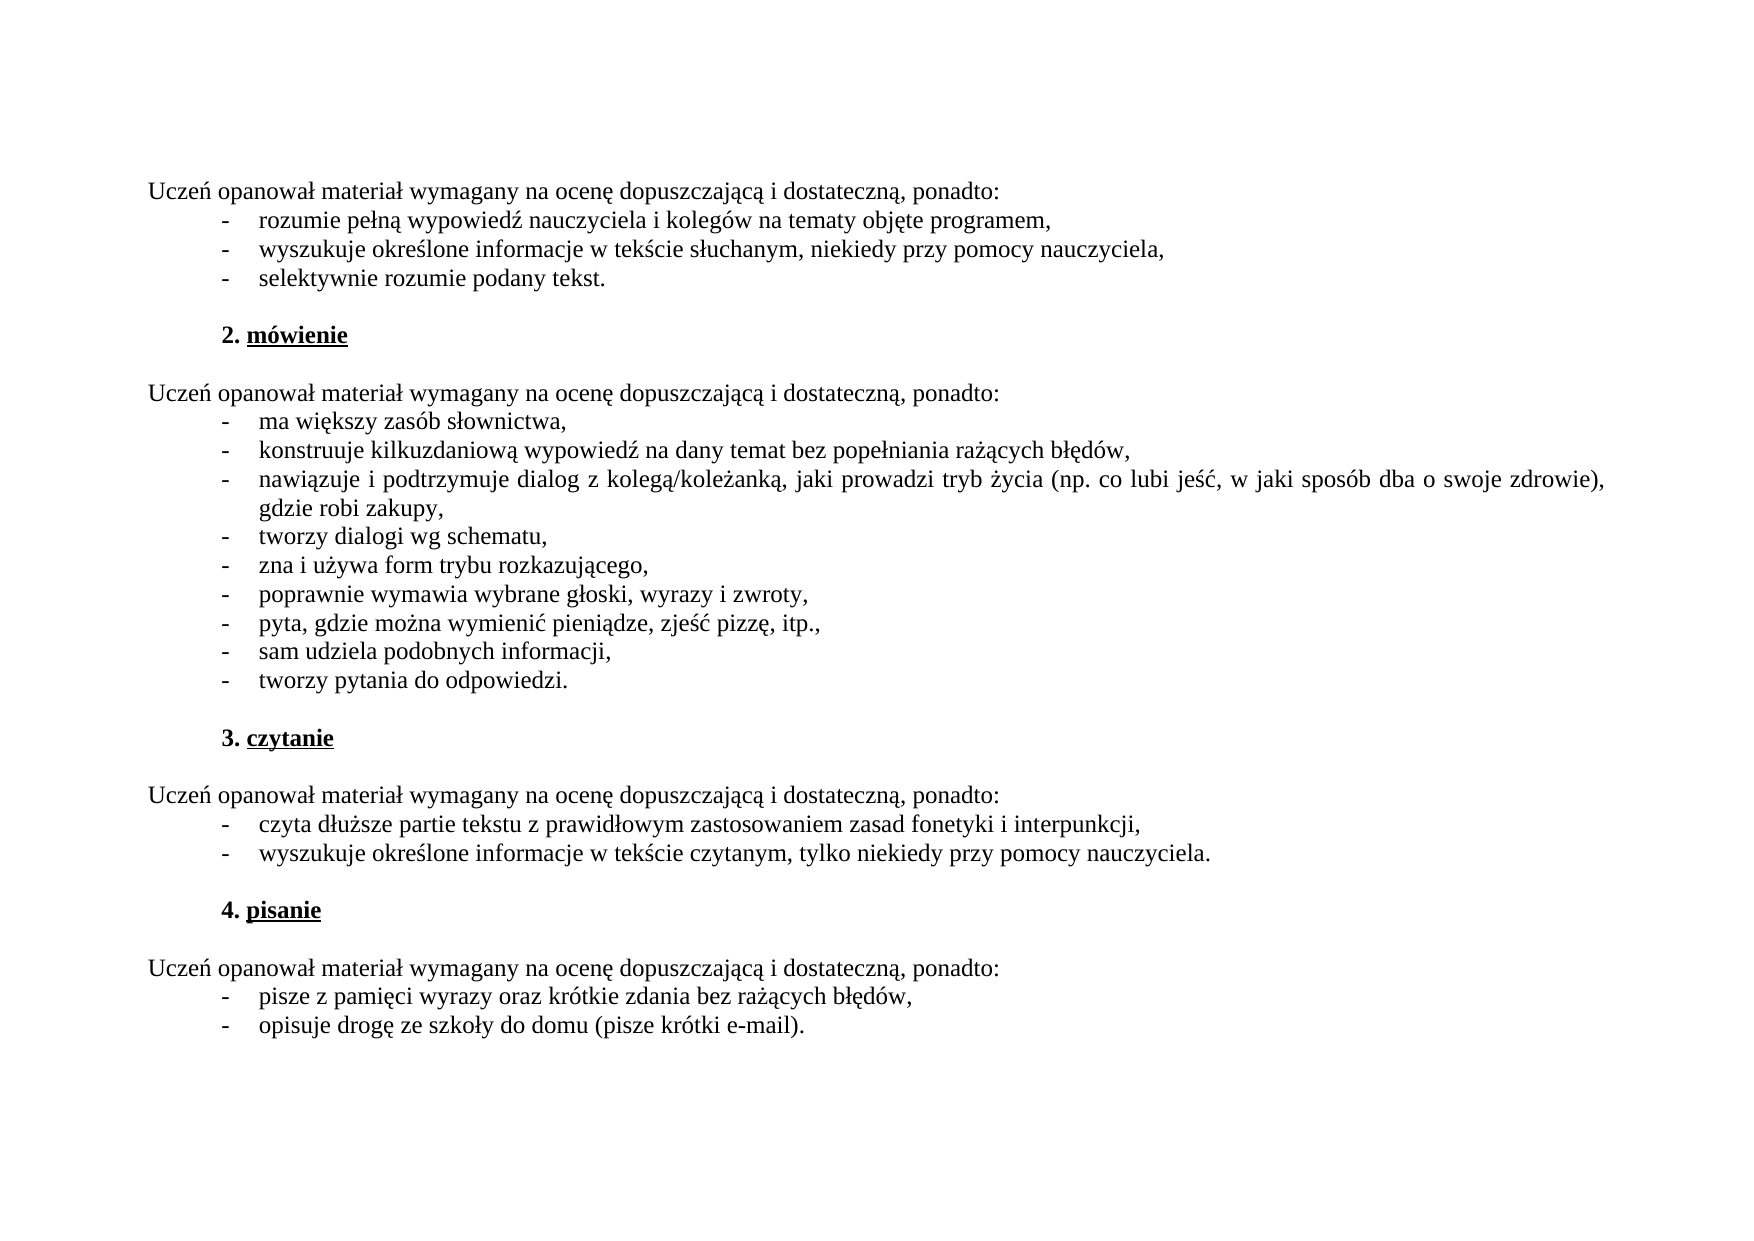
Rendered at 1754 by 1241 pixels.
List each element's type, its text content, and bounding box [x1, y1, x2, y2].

list czyta dłuższe partie tekstu z prawidłowym zastosowaniem zasad fonetyki i interpunkcji, [221, 809, 1606, 838]
text Uczeń opanował materiał wymagany na ocenę dopuszczającą i dostateczną, ponadto: [148, 953, 1606, 981]
text Uczeń opanował materiał wymagany na ocenę dopuszczającą i dostateczną, ponadto: [148, 176, 1606, 205]
text Uczeń opanował materiał wymagany na ocenę dopuszczającą i dostateczną, ponadto: [148, 378, 1606, 406]
list sam udziela podobnych informacji, [221, 636, 1606, 665]
text Uczeń opanował materiał wymagany na ocenę dopuszczającą i dostateczną, ponadto: [148, 780, 1606, 809]
list konstruuje kilkuzdaniową wypowiedź na dany temat bez popełniania rażących błędów, [221, 435, 1606, 464]
list pisze z pamięci wyrazy oraz krótkie zdania bez rażących błędów, [221, 981, 1606, 1010]
text 3. czytanie [148, 723, 1606, 751]
list poprawnie wymawia wybrane głoski, wyrazy i zwroty, [221, 579, 1606, 608]
list tworzy pytania do odpowiedzi. [221, 665, 1606, 694]
list ma większy zasób słownictwa, [221, 406, 1606, 435]
text 2. mówienie [148, 320, 1606, 349]
list rozumie pełną wypowiedź nauczyciela i kolegów na tematy objęte programem, [221, 205, 1606, 234]
list wyszukuje określone informacje w tekście czytanym, tylko niekiedy przy pomocy nauczyciela. [221, 838, 1606, 866]
list zna i używa form trybu rozkazującego, [221, 550, 1606, 579]
list nawiązuje i podtrzymuje dialog z kolegą/koleżanką, jaki prowadzi tryb życia (np. co lubi jeść, w jaki sposób dba o swoje zdrowie), gdzie robi zakupy, [221, 464, 1606, 521]
list pyta, gdzie można wymienić pieniądze, zjeść pizzę, itp., [221, 608, 1606, 636]
text 4. pisanie [148, 895, 1606, 924]
list tworzy dialogi wg schematu, [221, 521, 1606, 550]
list opisuje drogę ze szkoły do domu (pisze krótki e-mail). [221, 1010, 1606, 1039]
list selektywnie rozumie podany tekst. [221, 263, 1606, 291]
list wyszukuje określone informacje w tekście słuchanym, niekiedy przy pomocy nauczyciela, [221, 234, 1606, 263]
